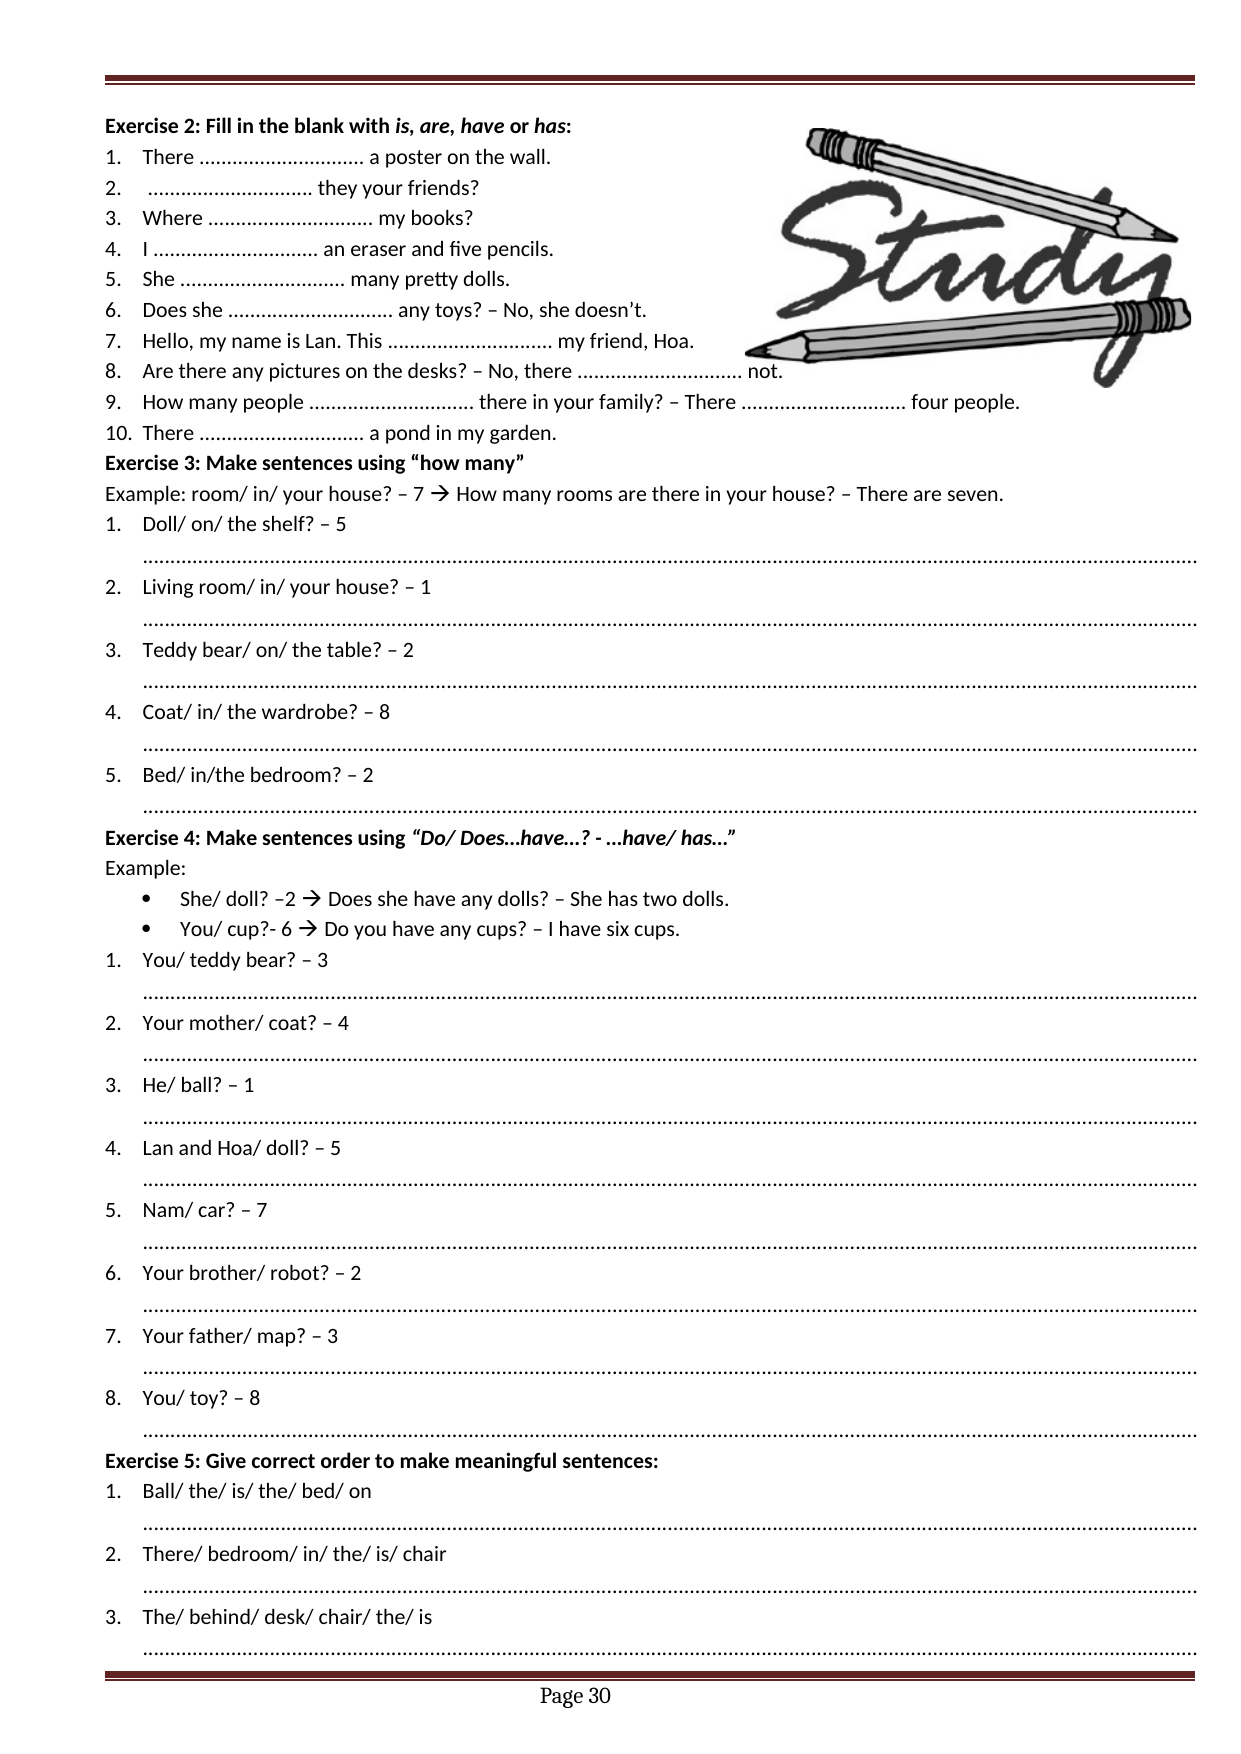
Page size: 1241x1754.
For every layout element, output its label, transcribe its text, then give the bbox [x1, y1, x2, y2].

text Exercise 4: Make sentences using “Do/ Does…have…? - …have/ has…” [105, 824, 1195, 850]
list The/ behind/ desk/ chair/ the/ is [105, 1603, 1195, 1629]
list Bed/ in/the bedroom? – 2 [105, 761, 1195, 788]
list She/ doll? –2 Does she have any dolls? – She has two dolls. [142, 885, 1195, 912]
list There .............................. a pond in my garden. [105, 419, 1195, 445]
list Doll/ on/ the shelf? – 5 [105, 511, 1195, 537]
list You/ toy? – 8 [105, 1384, 1195, 1411]
list There/ bedroom/ in/ the/ is/ chair [105, 1540, 1195, 1567]
list How many people .............................. there in your family? – There .............................. four people. [105, 388, 1195, 415]
list She .............................. many pretty dolls. [105, 266, 1195, 292]
list There .............................. a poster on the wall. [105, 143, 1195, 170]
text Exercise 3: Make sentences using “how many” [105, 449, 1195, 476]
list Living room/ in/ your house? – 1 [105, 573, 1195, 600]
text Example: [105, 854, 1195, 881]
list Does she .............................. any toys? – No, she doesn’t. [105, 296, 1195, 323]
list Where .............................. my books? [105, 204, 1195, 231]
text Exercise 5: Give correct order to make meaningful sentences: [105, 1447, 1195, 1474]
list Your mother/ coat? – 4 [105, 1009, 1195, 1035]
list Lan and Hoa/ doll? – 5 [105, 1134, 1195, 1161]
list Nam/ car? – 7 [105, 1197, 1195, 1223]
list Ball/ the/ is/ the/ bed/ on [105, 1478, 1195, 1504]
list You/ cup?- 6 Do you have any cups? – I have six cups. [142, 916, 1195, 942]
list Coat/ in/ the wardrobe? – 8 [105, 698, 1195, 725]
list I .............................. an eraser and five pencils. [105, 235, 1195, 262]
list Your brother/ robot? – 2 [105, 1259, 1195, 1286]
list Your father/ map? – 3 [105, 1322, 1195, 1348]
list .............................. they your friends? [105, 174, 1195, 200]
text Exercise 2: Fill in the blank with is, are, have or has: [105, 112, 1195, 139]
text Example: room/ in/ your house? – 7 How many rooms are there in your house? – There are seven. [105, 480, 1195, 507]
list Teddy bear/ on/ the table? – 2 [105, 636, 1195, 662]
list Are there any pictures on the desks? – No, there .............................. not. [105, 357, 1195, 384]
list You/ teddy bear? – 3 [105, 946, 1195, 973]
list He/ ball? – 1 [105, 1071, 1195, 1098]
list Hello, my name is Lan. This .............................. my friend, Hoa. [105, 327, 1195, 353]
